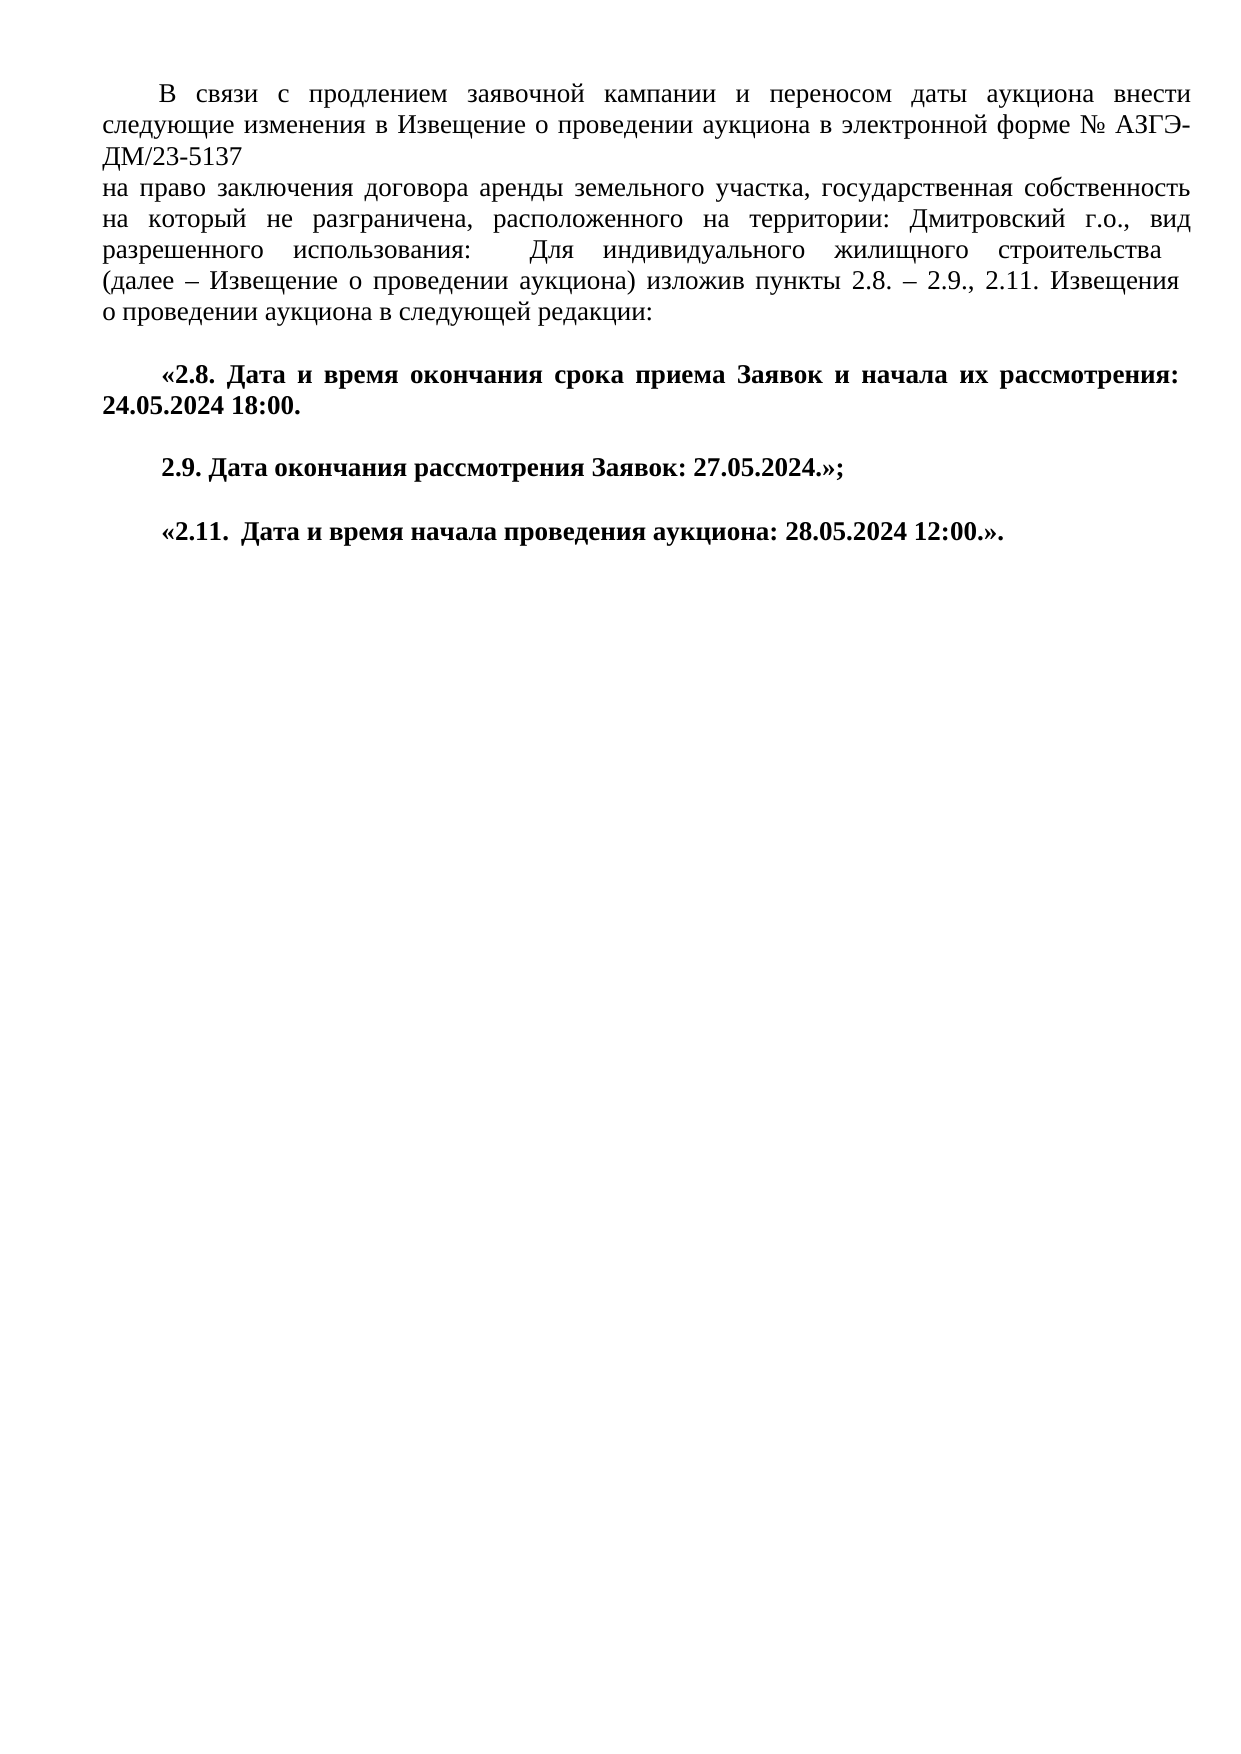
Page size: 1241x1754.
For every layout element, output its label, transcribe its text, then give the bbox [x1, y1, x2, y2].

text 2.9. Дата окончания рассмотрения Заявок: 27.05.2024.»; [102, 451, 1192, 482]
text В связи с продлением заявочной кампании и переносом даты аукциона внести следующие изменения в Извещение о проведении аукциона в электронной форме № АЗГЭ-ДМ/23-5137 на право заключения договора аренды земельного участка, государственная собственность на который не разграничена, расположенного на территории: Дмитровский г.о., вид разрешенного использования: Для индивидуального жилищного строительства (далее – Извещение о проведении аукциона) изложив пункты 2.8. – 2.9., 2.11. Извещения о проведении аукциона в следующей редакции: [102, 77, 1192, 327]
subtitle «2.8. Дата и время окончания срока приема Заявок и начала их рассмотрения: 24.05.2024 18:00. [102, 358, 1181, 420]
subtitle «2.11. Дата и время начала проведения аукциона: 28.05.2024 12:00.». [102, 515, 1180, 546]
